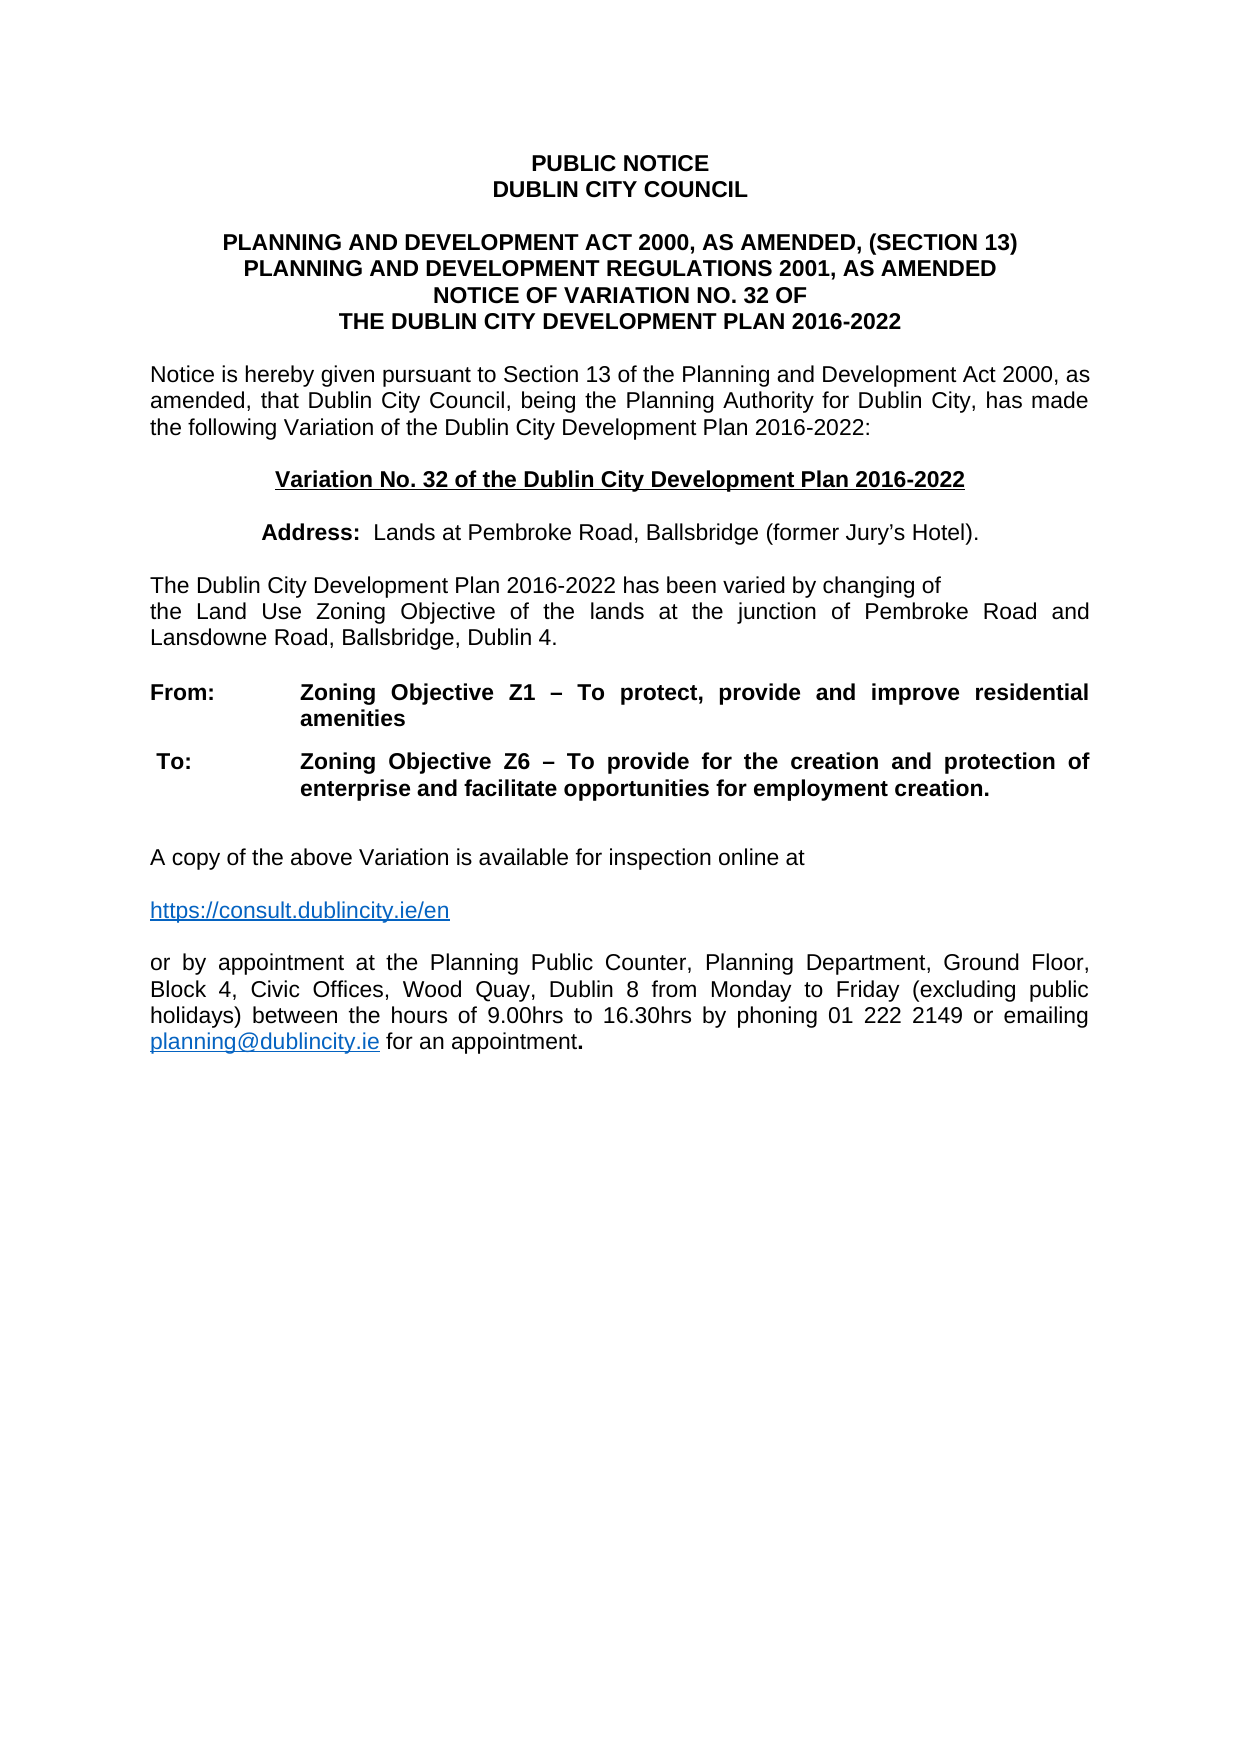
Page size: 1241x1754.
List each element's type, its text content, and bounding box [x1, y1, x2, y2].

text NOTICE OF VARIATION NO. 32 OF [150, 282, 1090, 308]
text THE DUBLIN CITY DEVELOPMENT PLAN 2016-2022 [150, 308, 1090, 334]
text PUBLIC NOTICE [150, 150, 1090, 176]
text PLANNING AND DEVELOPMENT REGULATIONS 2001, AS AMENDED [150, 255, 1090, 282]
text or by appointment at the Planning Public Counter, Planning Department, Ground Floor, Block 4, Civic Offices, Wood Quay, Dublin 8 from Monday to Friday (excluding public holidays) between the hours of 9.00hrs to 16.30hrs by phoning 01 222 2149 or emailing planning@dublincity.ie for an appointment. [150, 949, 1090, 1055]
text PLANNING AND DEVELOPMENT ACT 2000, AS AMENDED, (SECTION 13) [150, 229, 1090, 255]
text DUBLIN CITY COUNCIL [150, 176, 1090, 203]
text Notice is hereby given pursuant to Section 13 of the Planning and Development Act 2000, as amended, that Dublin City Council, being the Planning Authority for Dublin City, has made the following Variation of the Dublin City Development Plan 2016-2022: [150, 361, 1090, 440]
text Variation No. 32 of the Dublin City Development Plan 2016-2022 [150, 466, 1090, 493]
text Address: Lands at Pembroke Road, Ballsbridge (former Jury’s Hotel). [150, 519, 1090, 545]
text To: Zoning Objective Z6 – To provide for the creation and protection of enterprise and facilitate opportunities for employment creation. [156, 748, 1090, 801]
text From: Zoning Objective Z1 – To protect, provide and improve residential amenities [150, 679, 1090, 731]
text the Land Use Zoning Objective of the lands at the junction of Pembroke Road and Lansdowne Road, Ballsbridge, Dublin 4. [150, 598, 1090, 651]
text The Dublin City Development Plan 2016-2022 has been varied by changing of [150, 572, 1090, 598]
text https://consult.dublincity.ie/en [150, 897, 1090, 923]
text A copy of the above Variation is available for inspection online at [150, 844, 1090, 870]
